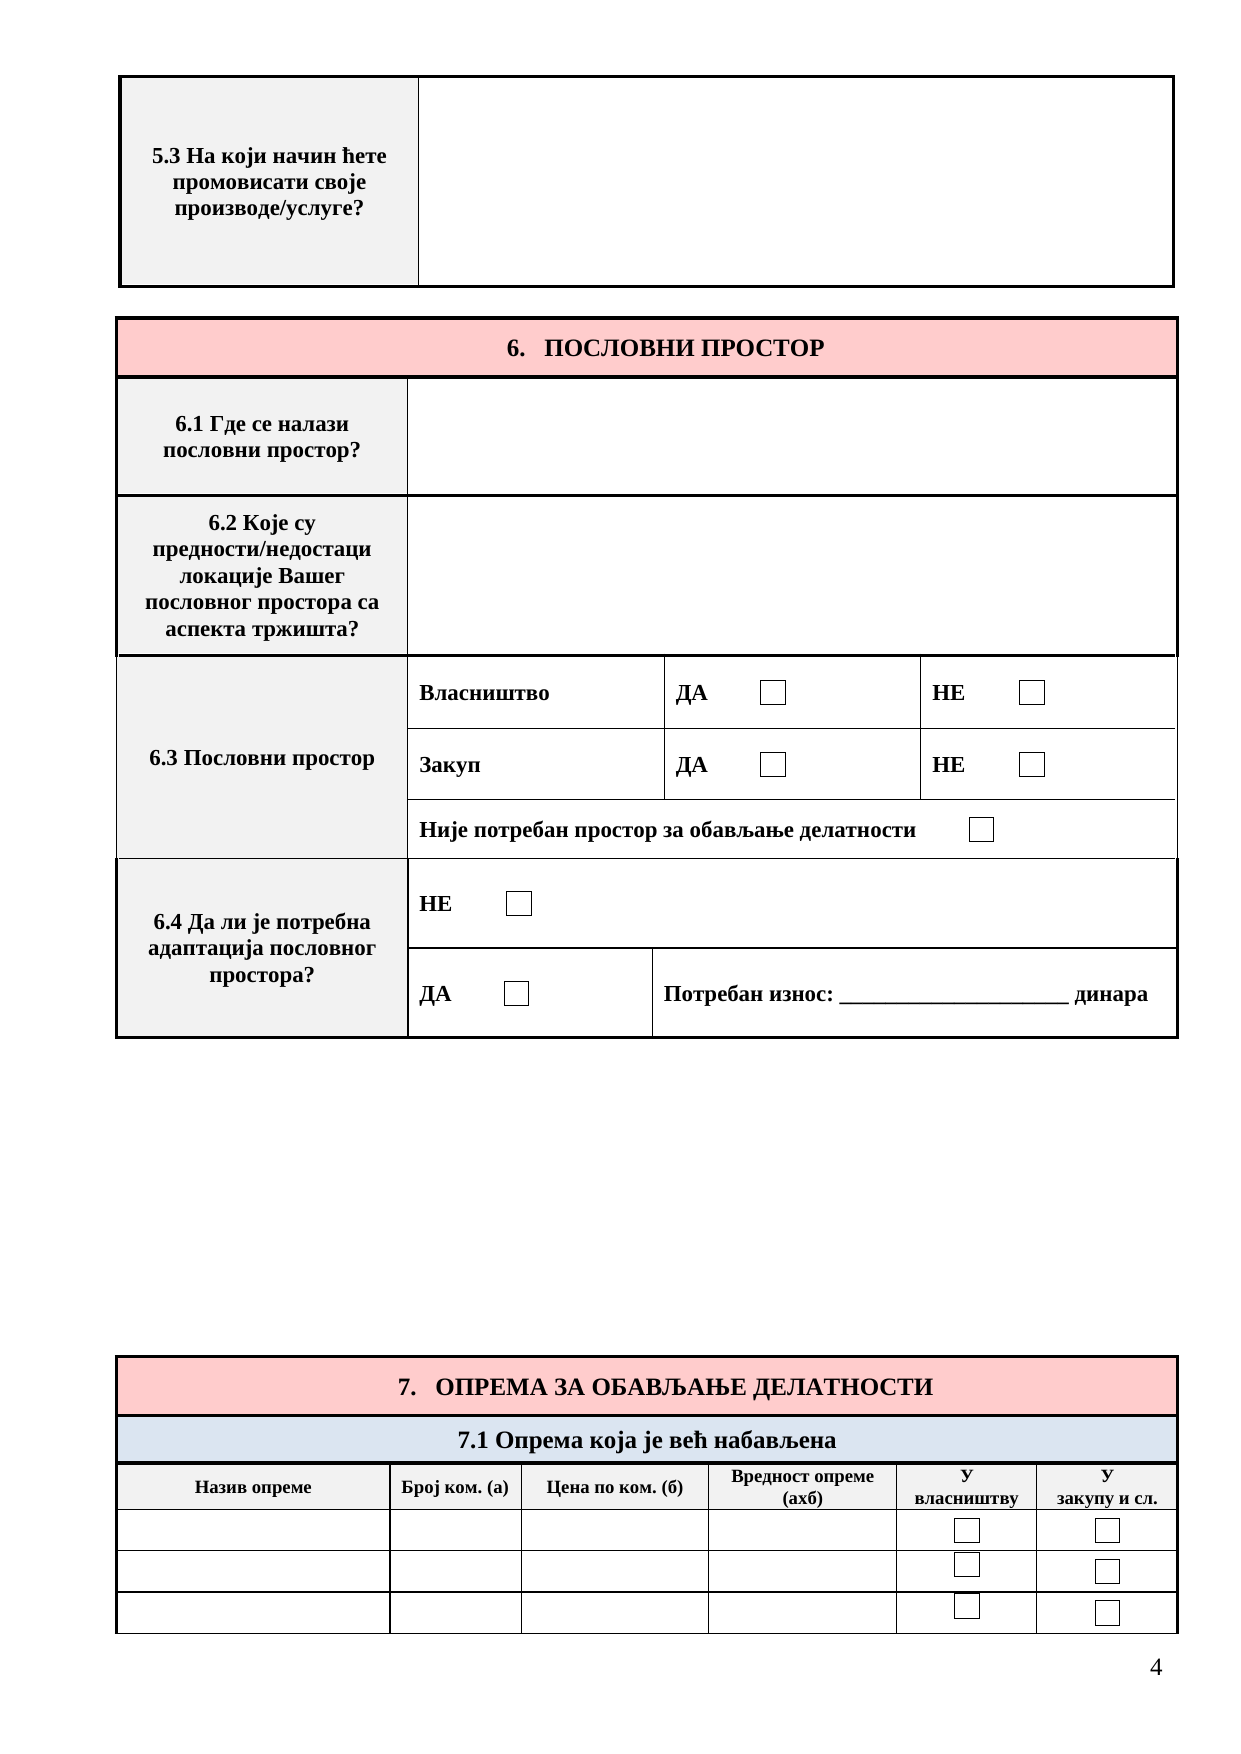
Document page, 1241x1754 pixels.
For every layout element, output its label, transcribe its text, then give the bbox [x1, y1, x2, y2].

table_header ПОСЛОВНИ ПРОСТОР [118, 320, 1176, 375]
table_cell Назив опреме [118, 1465, 389, 1509]
table_cell [391, 1551, 521, 1591]
table_cell 6.1 Где се налази пословни простор? [118, 379, 407, 493]
table_cell [709, 1551, 896, 1591]
table_cell [118, 1551, 389, 1591]
table_cell 6.3 Пословни простор [117, 655, 407, 858]
table_cell ДА [409, 949, 652, 1036]
table_cell [419, 78, 1172, 284]
table_cell [1037, 1593, 1176, 1633]
table_cell [709, 1510, 896, 1550]
table_cell НЕ [921, 728, 1177, 799]
table_cell Вредност опреме (аxб) [709, 1465, 896, 1509]
table_cell [391, 1510, 521, 1550]
table_cell 7.1 Опрема која је већ набављена [118, 1417, 1176, 1461]
table_cell 6.2 Које су предности/недостаци локације Вашег пословног простора са аспекта тржишта? [118, 497, 407, 653]
table_cell [391, 1593, 521, 1633]
table_cell [1037, 1510, 1176, 1550]
table_cell Закуп [408, 729, 664, 799]
table_cell Цена по ком. (б) [522, 1465, 708, 1509]
table_cell НЕ [921, 654, 1177, 727]
table_cell [897, 1593, 1036, 1633]
table_cell [1037, 1551, 1176, 1591]
table_cell У закупу и сл. [1037, 1465, 1176, 1509]
table_cell ДА [665, 657, 920, 727]
table_cell [709, 1593, 896, 1633]
table_cell 5.3 На који начин ћете промовисати своје производе/услуге? [122, 78, 418, 284]
table_cell Није потребан простор за обављање делатности [408, 799, 1177, 858]
table_cell [118, 1510, 389, 1550]
table_cell Потребан износ: ____________________ динaрa [653, 949, 1176, 1036]
table_cell [897, 1551, 1036, 1591]
table_cell [522, 1510, 708, 1550]
table_cell ДА [665, 729, 920, 799]
table_cell [408, 497, 1176, 653]
table_cell У власништву [897, 1465, 1036, 1509]
table_cell [522, 1593, 708, 1633]
table_cell [118, 1593, 389, 1633]
table_header ОПРЕМА ЗА ОБАВЉАЊЕ ДЕЛАТНОСТИ [118, 1358, 1176, 1414]
table_cell НЕ [409, 858, 1176, 947]
table_cell Број ком. (а) [391, 1465, 521, 1509]
table_cell 6.4 Да ли је потребна адаптација пословног простора? [118, 859, 407, 1036]
table_cell [522, 1551, 708, 1591]
table_cell [897, 1510, 1036, 1550]
table_cell Власништво [408, 657, 664, 727]
table_cell [408, 379, 1176, 493]
